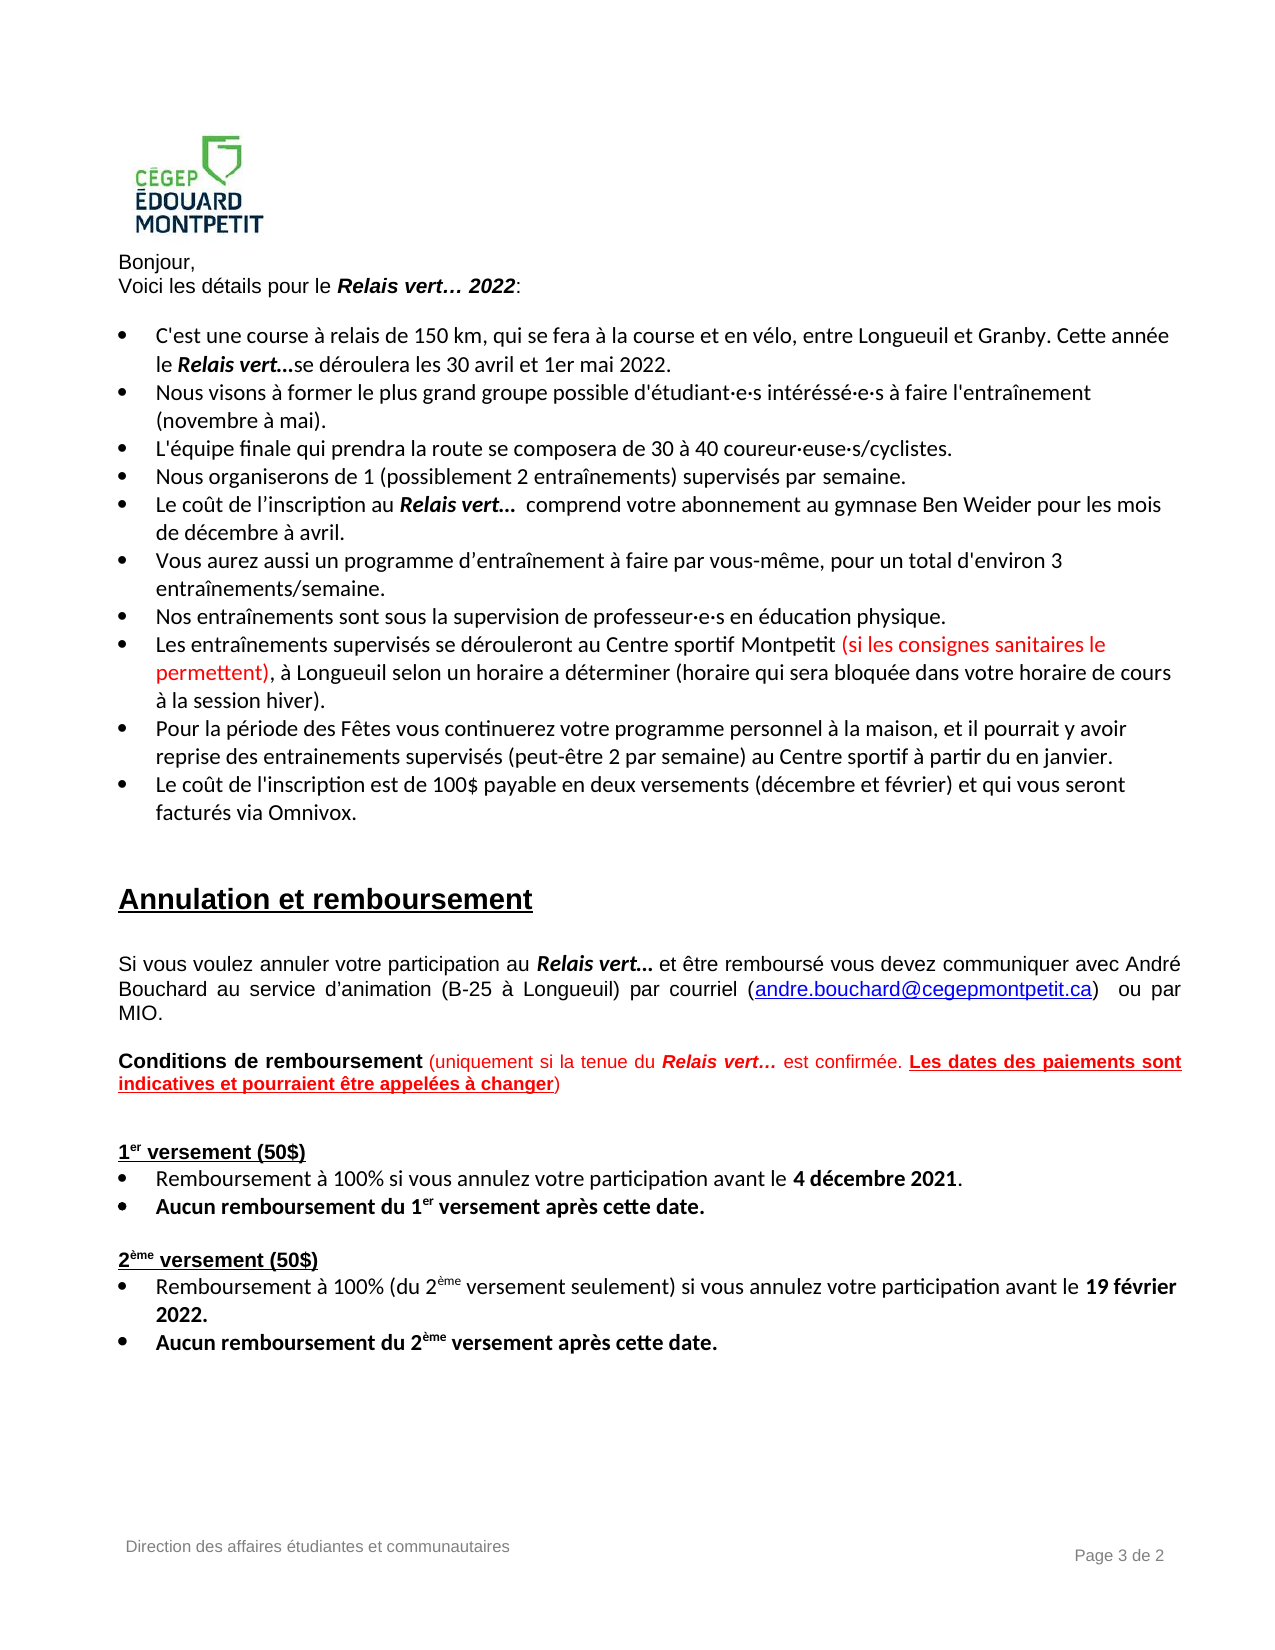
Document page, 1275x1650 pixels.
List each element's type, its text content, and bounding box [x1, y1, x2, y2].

list Remboursement à 100% si vous annulez votre participation avant le 4 décembre 2021. [118, 1164, 1181, 1192]
list Nous visons à former le plus grand groupe possible d'étudiant·e·s intéréssé·e·s à faire l'entraînement (novembre à mai). [118, 378, 1181, 434]
list Aucun remboursement du 1er versement après cette date. [118, 1192, 1181, 1220]
list Nous organiserons de 1 (possiblement 2 entraînements) supervisés par semaine. [118, 462, 1181, 490]
list Remboursement à 100% (du 2ème versement seulement) si vous annulez votre participation avant le 19 février 2022. [118, 1272, 1181, 1328]
text 1er versement (50$) [118, 1140, 1181, 1164]
list Aucun remboursement du 2ème versement après cette date. [118, 1328, 1181, 1356]
list Le coût de l'inscription est de 100$ payable en deux versements (décembre et février) et qui vous seront facturés via Omnivox. [118, 770, 1181, 826]
text Conditions de remboursement (uniquement si la tenue du Relais vert… est confirmée. Les dates des paiements sont indicatives et pourraient être appelées à changer) [118, 1049, 1181, 1094]
list Les entraînements supervisés se dérouleront au Centre sportif Montpetit (si les consignes sanitaires le permettent), à Longueuil selon un horaire a déterminer (horaire qui sera bloquée dans votre horaire de cours à la session hiver). [118, 630, 1181, 714]
picture [118, 118, 279, 250]
text Annulation et remboursement [118, 882, 1181, 916]
list C'est une course à relais de 150 km, qui se fera à la course et en vélo, entre Longueuil et Granby. Cette année le Relais vert…se déroulera les 30 avril et 1er mai 2022. [118, 322, 1181, 378]
list Pour la période des Fêtes vous continuerez votre programme personnel à la maison, et il pourrait y avoir reprise des entrainements supervisés (peut-être 2 par semaine) au Centre sportif à partir du en janvier. [118, 714, 1181, 770]
list Le coût de l’inscription au Relais vert… comprend votre abonnement au gymnase Ben Weider pour les mois de décembre à avril. [118, 490, 1181, 546]
text 2ème versement (50$) [118, 1248, 1181, 1272]
list Nos entraînements sont sous la supervision de professeur·e·s en éducation physique. [118, 602, 1181, 630]
text Bonjour, Voici les détails pour le Relais vert… 2022: [118, 250, 1181, 298]
text Si vous voulez annuler votre participation au Relais vert… et être remboursé vous devez communiquer avec André Bouchard au service d’animation (B-25 à Longueuil) par courriel (andre.bouchard@cegepmontpetit.ca) ou par MIO. [118, 949, 1181, 1025]
list Vous aurez aussi un programme d’entraînement à faire par vous-même, pour un total d'environ 3 entraînements/semaine. [118, 546, 1181, 602]
list L'équipe finale qui prendra la route se composera de 30 à 40 coureur·euse·s/cyclistes. [118, 434, 1181, 462]
